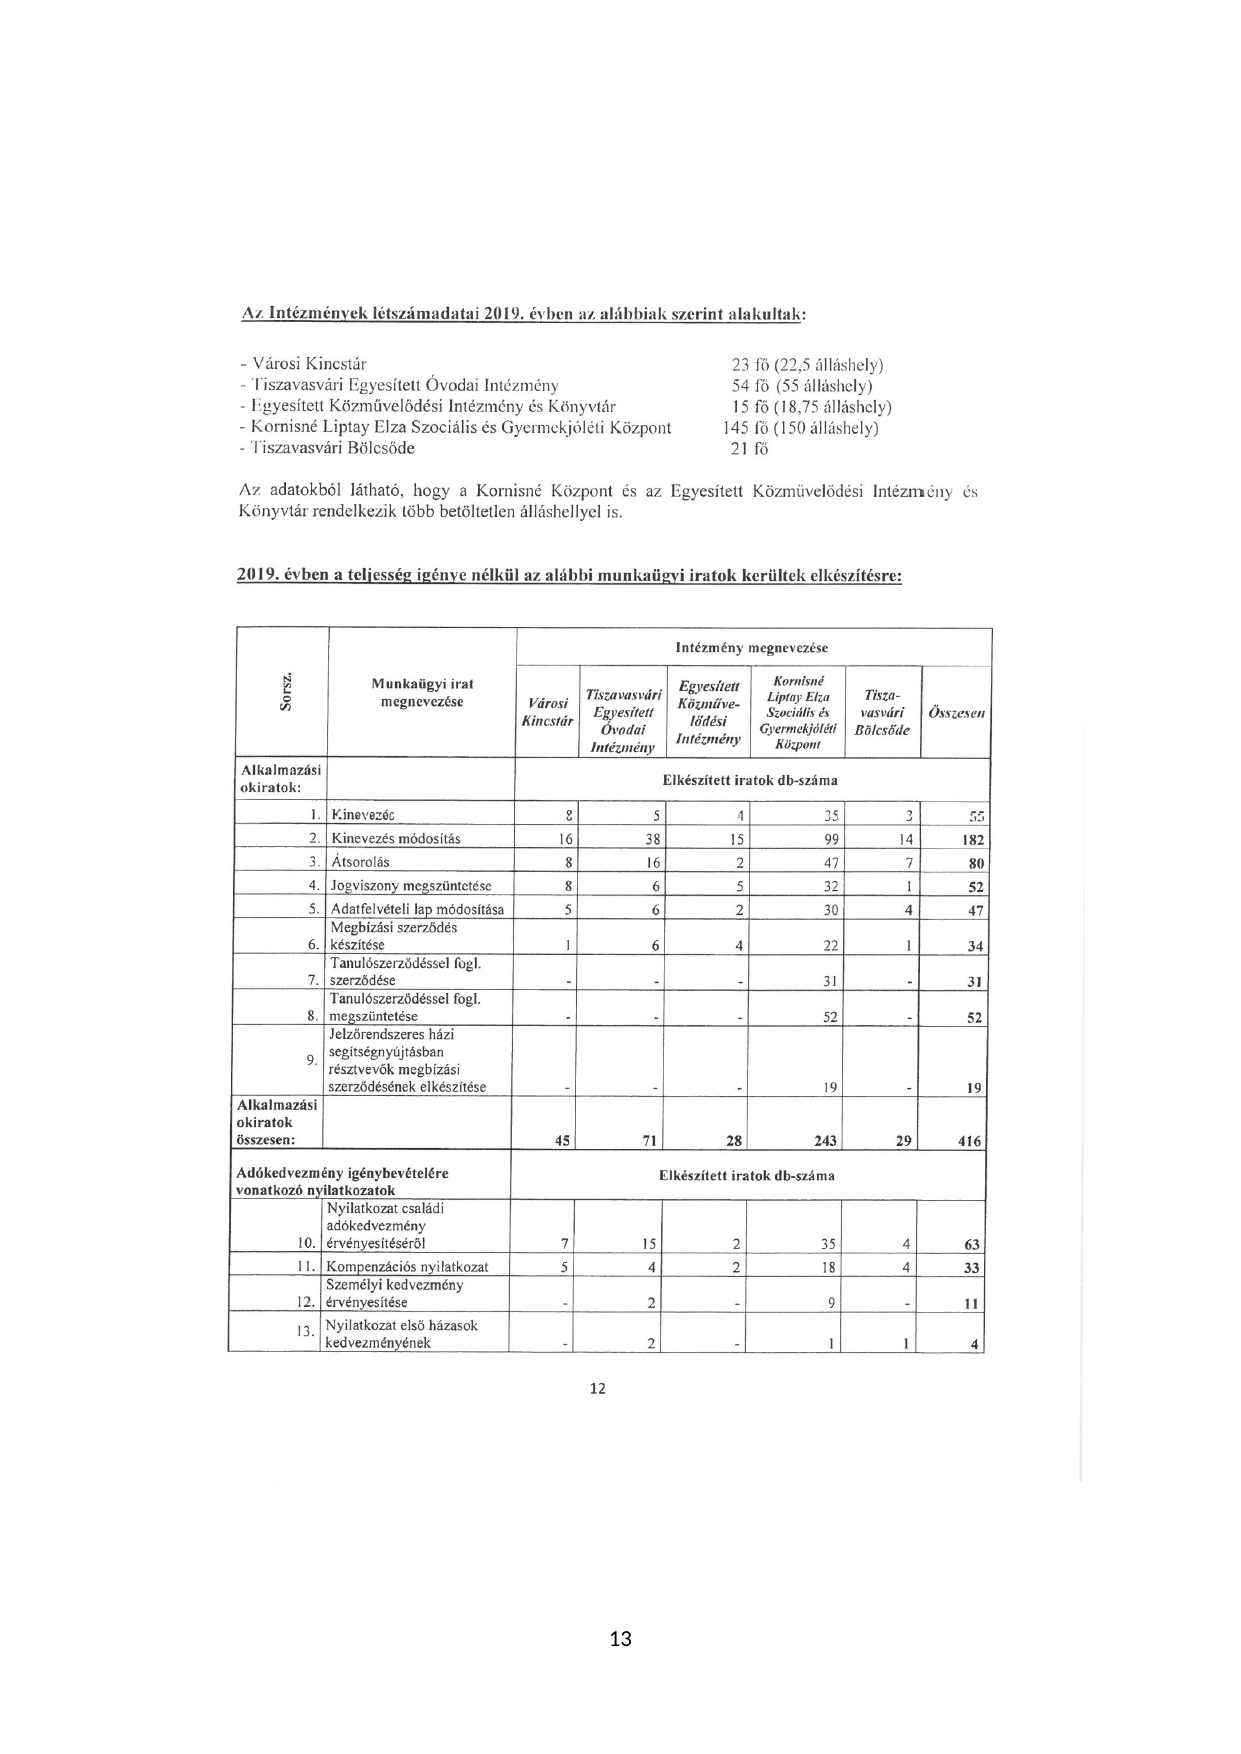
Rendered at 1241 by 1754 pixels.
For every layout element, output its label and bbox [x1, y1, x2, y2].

picture [147, 147, 1093, 1485]
